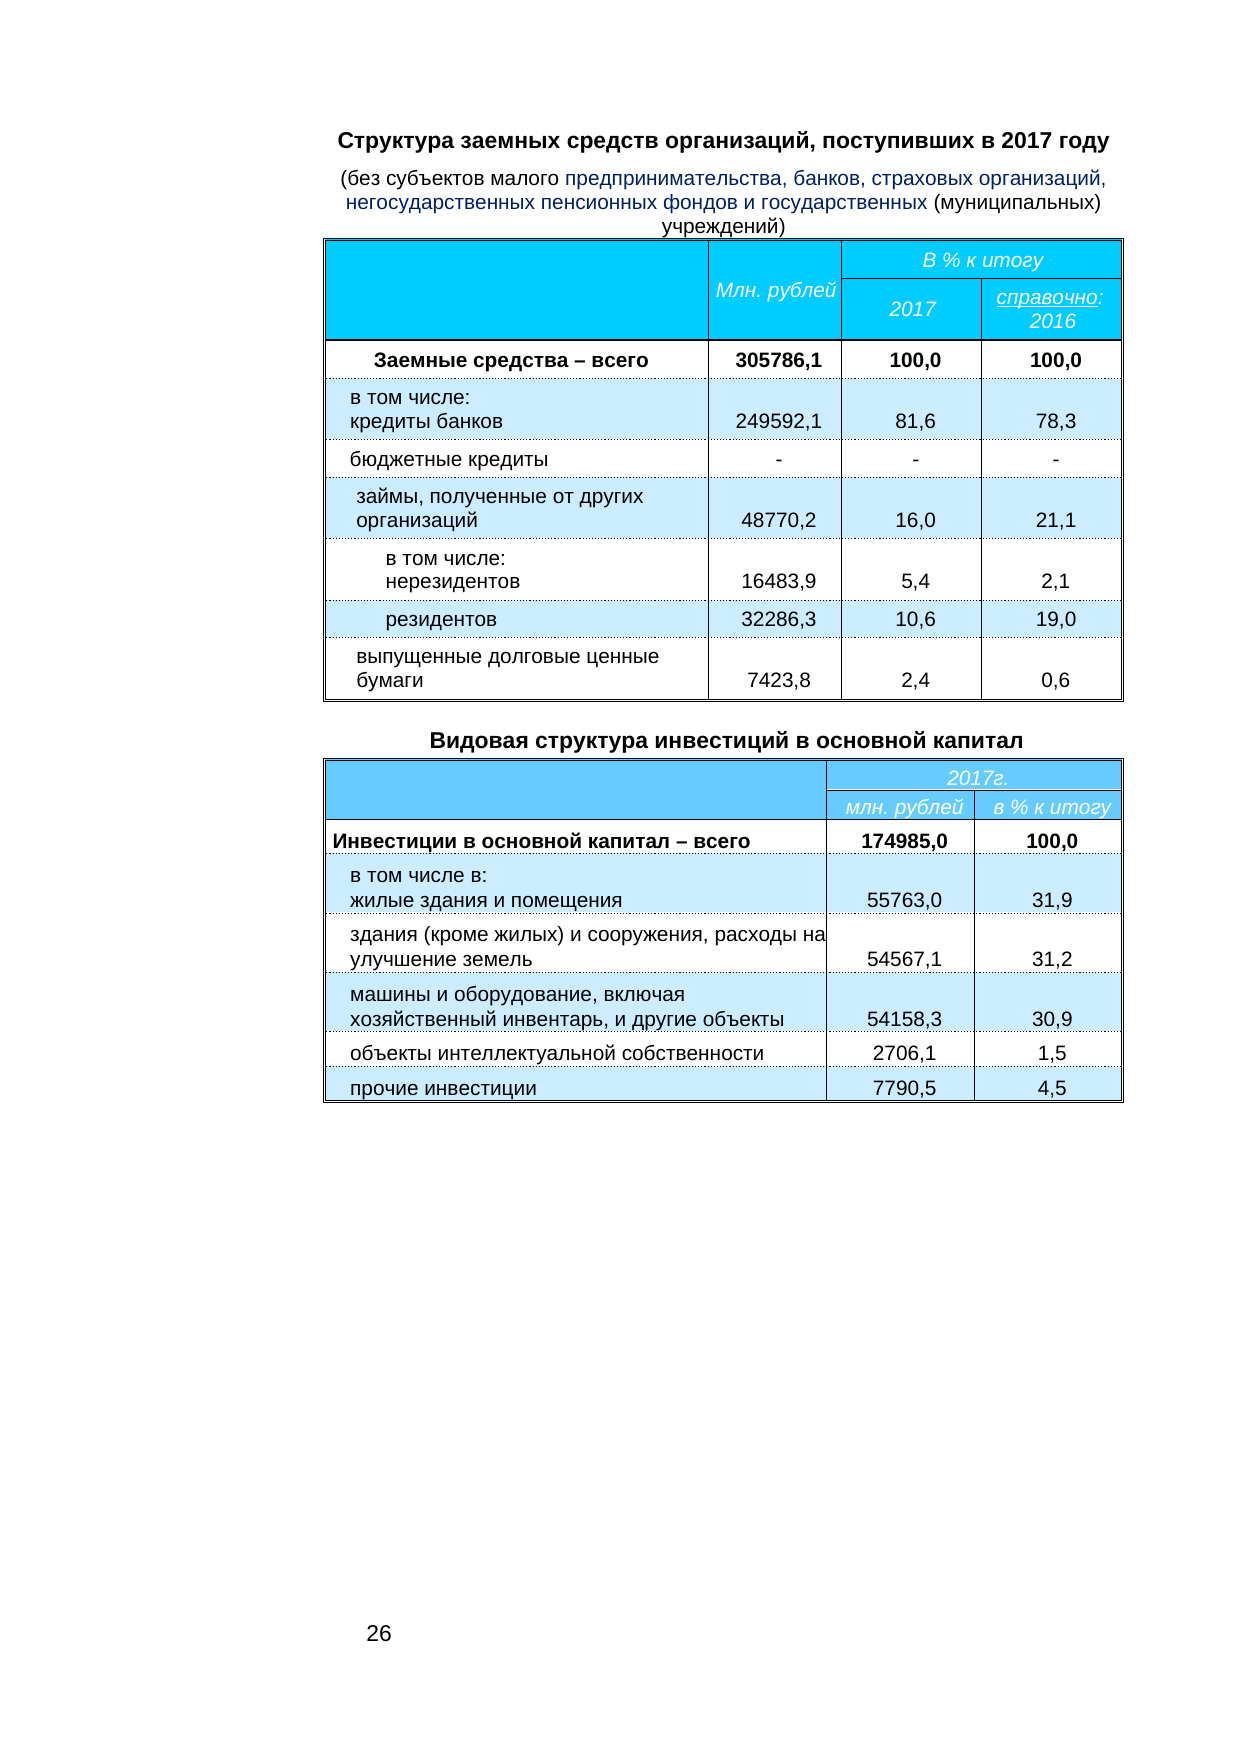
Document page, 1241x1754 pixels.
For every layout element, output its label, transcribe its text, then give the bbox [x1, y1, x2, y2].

table_cell 1,5 [975, 1031, 1121, 1066]
table_cell резидентов [326, 600, 708, 637]
table_cell млн. рублей [827, 791, 974, 819]
table_header [326, 761, 826, 819]
table_cell - [709, 439, 841, 477]
table_cell 305786,1 [709, 341, 841, 378]
table_header [326, 241, 708, 339]
table_cell в том числе: кредиты банков [326, 378, 708, 439]
text Видовая структура инвестиций в основной капитал [331, 727, 1122, 753]
table_cell справочно: 2016 [982, 279, 1121, 339]
table_cell 100,0 [975, 820, 1121, 853]
table_cell в % к итогу [975, 791, 1121, 819]
table_cell займы, полученные от других организаций [326, 477, 708, 538]
table_cell 0,6 [982, 637, 1121, 698]
table_cell в том числе: нерезидентов [326, 538, 708, 599]
table_cell бюджетные кредиты [326, 439, 708, 477]
table_cell здания (кроме жилых) и сооружения, расходы на улучшение земель [326, 913, 826, 972]
table_cell 5,4 [842, 538, 981, 599]
table_cell - [842, 439, 981, 477]
table_cell 174985,0 [827, 820, 974, 853]
table_cell 55763,0 [827, 853, 974, 912]
table_cell в том числе в: жилые здания и помещения [326, 853, 826, 912]
table_cell 2,4 [842, 637, 981, 698]
table_cell машины и оборудование, включая хозяйственный инвентарь, и другие объекты [326, 972, 826, 1031]
table_cell 31,2 [975, 913, 1121, 972]
text (без субъектов малого предпринимательства, банков, страховых организаций, негосударственных пенсионных фондов и государственных (муниципальных) учреждений) [325, 166, 1122, 238]
table_cell 30,9 [975, 972, 1121, 1031]
table_cell 31,9 [975, 853, 1121, 912]
table_cell 100,0 [842, 341, 981, 378]
table_cell 2706,1 [827, 1031, 974, 1066]
table_cell 16,0 [842, 477, 981, 538]
table_header В % к итогу [842, 241, 1121, 278]
table_cell 16483,9 [709, 538, 841, 599]
table_cell 10,6 [842, 600, 981, 637]
table_cell 100,0 [982, 341, 1121, 378]
text Структура заемных средств организаций, поступивших в 2017 году [325, 127, 1122, 154]
table_cell выпущенные долговые ценные бумаги [326, 637, 708, 698]
table_cell 2,1 [982, 538, 1121, 599]
table_cell 7790,5 [827, 1066, 974, 1100]
table_cell Инвестиции в основной капитал – всего [326, 820, 826, 853]
table_cell 81,6 [842, 378, 981, 439]
table_cell 4,5 [975, 1066, 1121, 1100]
table_cell объекты интеллектуальной собственности [326, 1031, 826, 1066]
table_header 2017г. [827, 761, 1121, 789]
table_cell 19,0 [982, 600, 1121, 637]
table_cell 54567,1 [827, 913, 974, 972]
table_cell 21,1 [982, 477, 1121, 538]
table_cell 54158,3 [827, 972, 974, 1031]
table_cell 48770,2 [709, 477, 841, 538]
table_cell прочие инвестиции [326, 1066, 826, 1100]
table_header Млн. рублей [709, 241, 841, 339]
table_cell 2017 [842, 279, 981, 339]
table_cell 249592,1 [709, 378, 841, 439]
table_cell Заемные средства – всего [326, 341, 708, 378]
table_cell - [982, 439, 1121, 477]
table_cell 78,3 [982, 378, 1121, 439]
table_cell 32286,3 [709, 600, 841, 637]
table_cell 7423,8 [709, 637, 841, 698]
